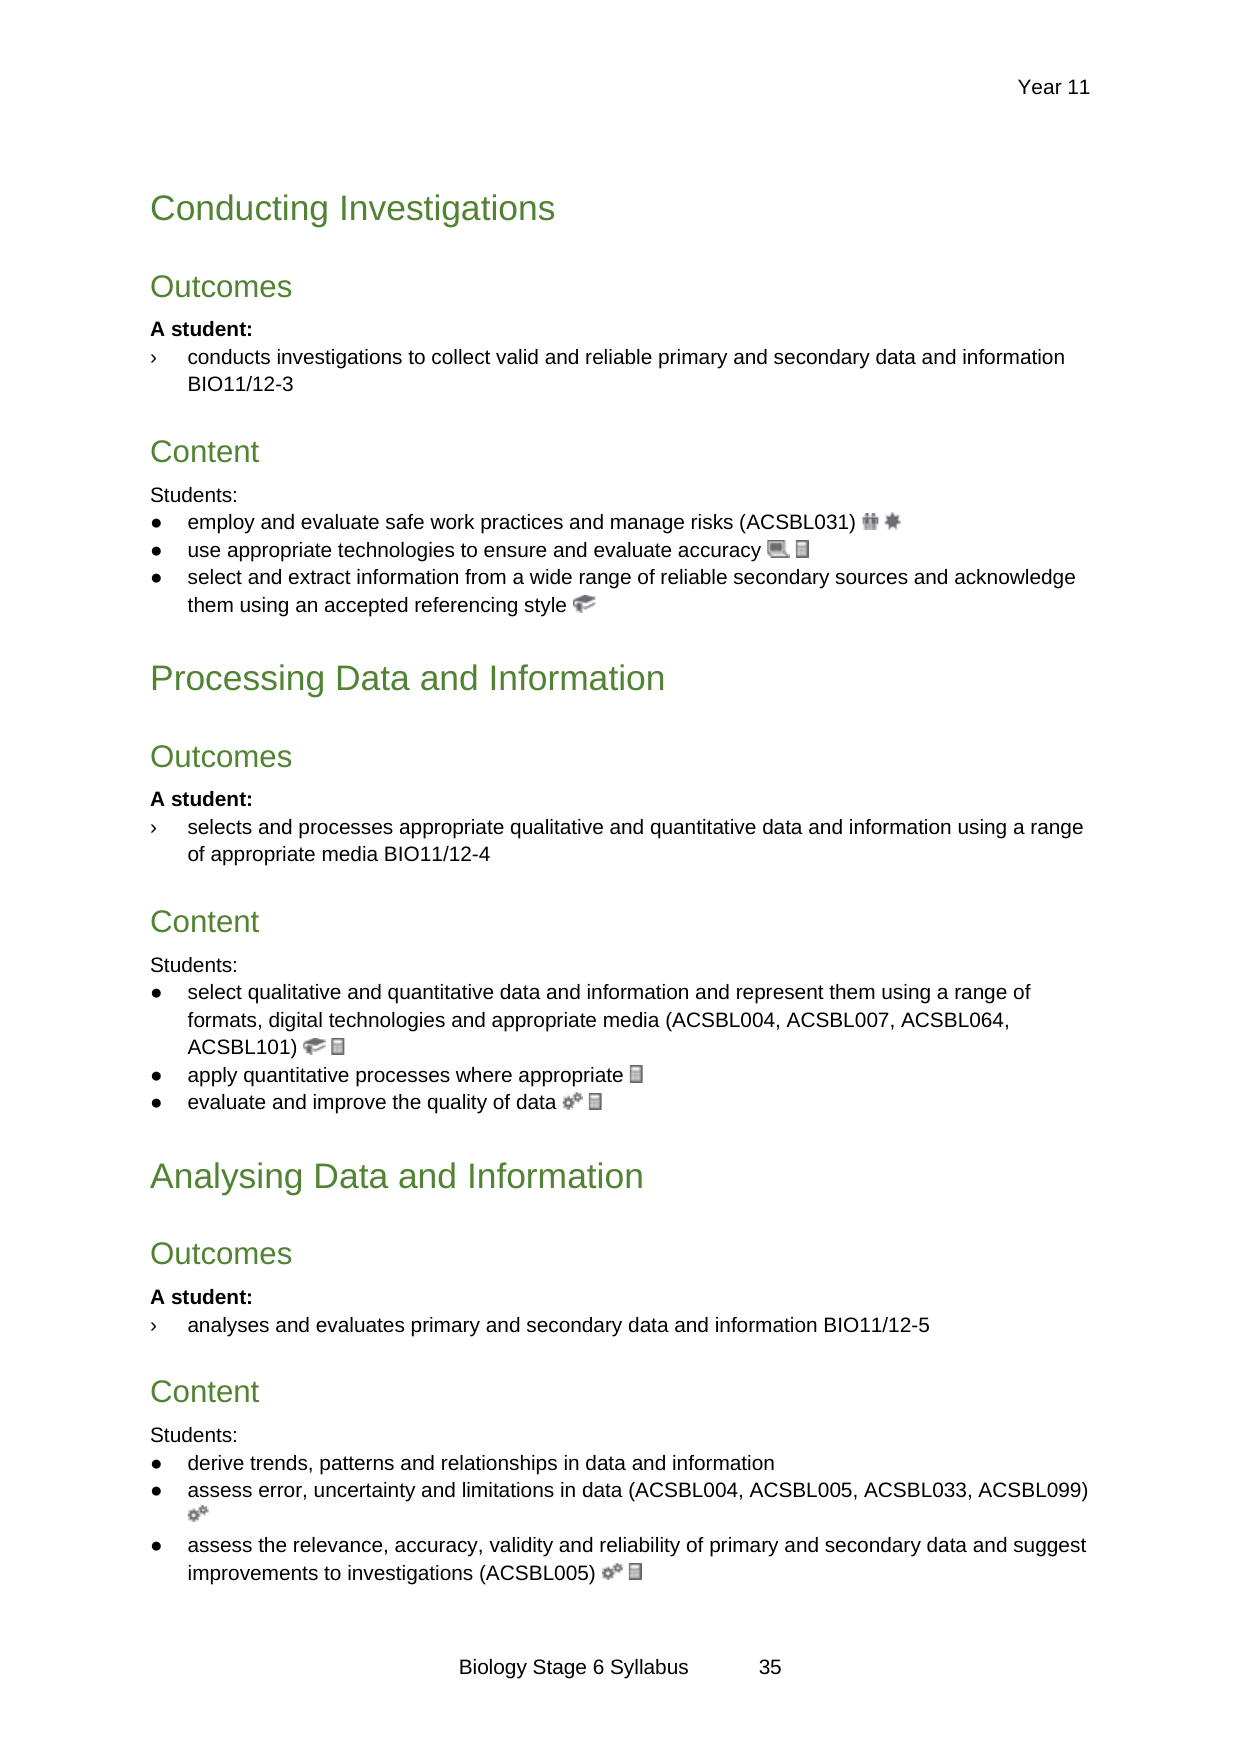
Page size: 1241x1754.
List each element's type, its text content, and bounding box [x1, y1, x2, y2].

list select and extract information from a wide range of reliable secondary sources and acknowledge them using an accepted referencing style [150, 565, 1090, 617]
picture [562, 1092, 583, 1110]
subtitle Processing Data and Information [150, 658, 1090, 698]
text A student: [150, 787, 1090, 811]
text Students: [150, 483, 1090, 507]
list analyses and evaluates primary and secondary data and information BIO11/12-5 [150, 1312, 1090, 1336]
subtitle Content [150, 433, 1090, 469]
picture [767, 540, 790, 558]
picture [573, 595, 596, 613]
list selects and processes appropriate qualitative and quantitative data and information using a range of appropriate media BIO11/12-4 [150, 815, 1090, 866]
subtitle Outcomes [150, 1235, 1090, 1271]
list employ and evaluate safe work practices and manage risks (ACSBL031) [150, 510, 1090, 534]
list apply quantitative processes where appropriate [150, 1063, 1090, 1087]
subtitle Content [150, 903, 1090, 939]
picture [588, 1093, 602, 1110]
picture [187, 1505, 209, 1522]
subtitle Outcomes [150, 268, 1090, 303]
picture [331, 1038, 345, 1055]
list assess error, uncertainty and limitations in data (ACSBL004, ACSBL005, ACSBL033, ACSBL099) [150, 1478, 1090, 1529]
text A student: [150, 1285, 1090, 1309]
picture [884, 512, 902, 530]
picture [629, 1065, 643, 1083]
picture [628, 1563, 642, 1580]
list derive trends, patterns and relationships in data and information [150, 1450, 1090, 1474]
list evaluate and improve the quality of data [150, 1090, 1090, 1114]
picture [862, 513, 879, 530]
text Students: [150, 1423, 1090, 1447]
picture [303, 1038, 326, 1055]
picture [795, 540, 809, 558]
subtitle Conducting Investigations [150, 187, 1090, 228]
picture [602, 1563, 623, 1580]
text A student: [150, 317, 1090, 341]
subtitle Outcomes [150, 738, 1090, 774]
subtitle Content [150, 1373, 1090, 1409]
subtitle Analysing Data and Information [150, 1155, 1090, 1196]
list select qualitative and quantitative data and information and represent them using a range of formats, digital technologies and appropriate media (ACSBL004, ACSBL007, ACSBL064, ACSBL101) [150, 980, 1090, 1059]
list conducts investigations to collect valid and reliable primary and secondary data and information BIO11/12-3 [150, 345, 1090, 396]
text Students: [150, 953, 1090, 977]
list assess the relevance, accuracy, validity and reliability of primary and secondary data and suggest improvements to investigations (ACSBL005) [150, 1533, 1090, 1584]
list use appropriate technologies to ensure and evaluate accuracy [150, 538, 1090, 562]
